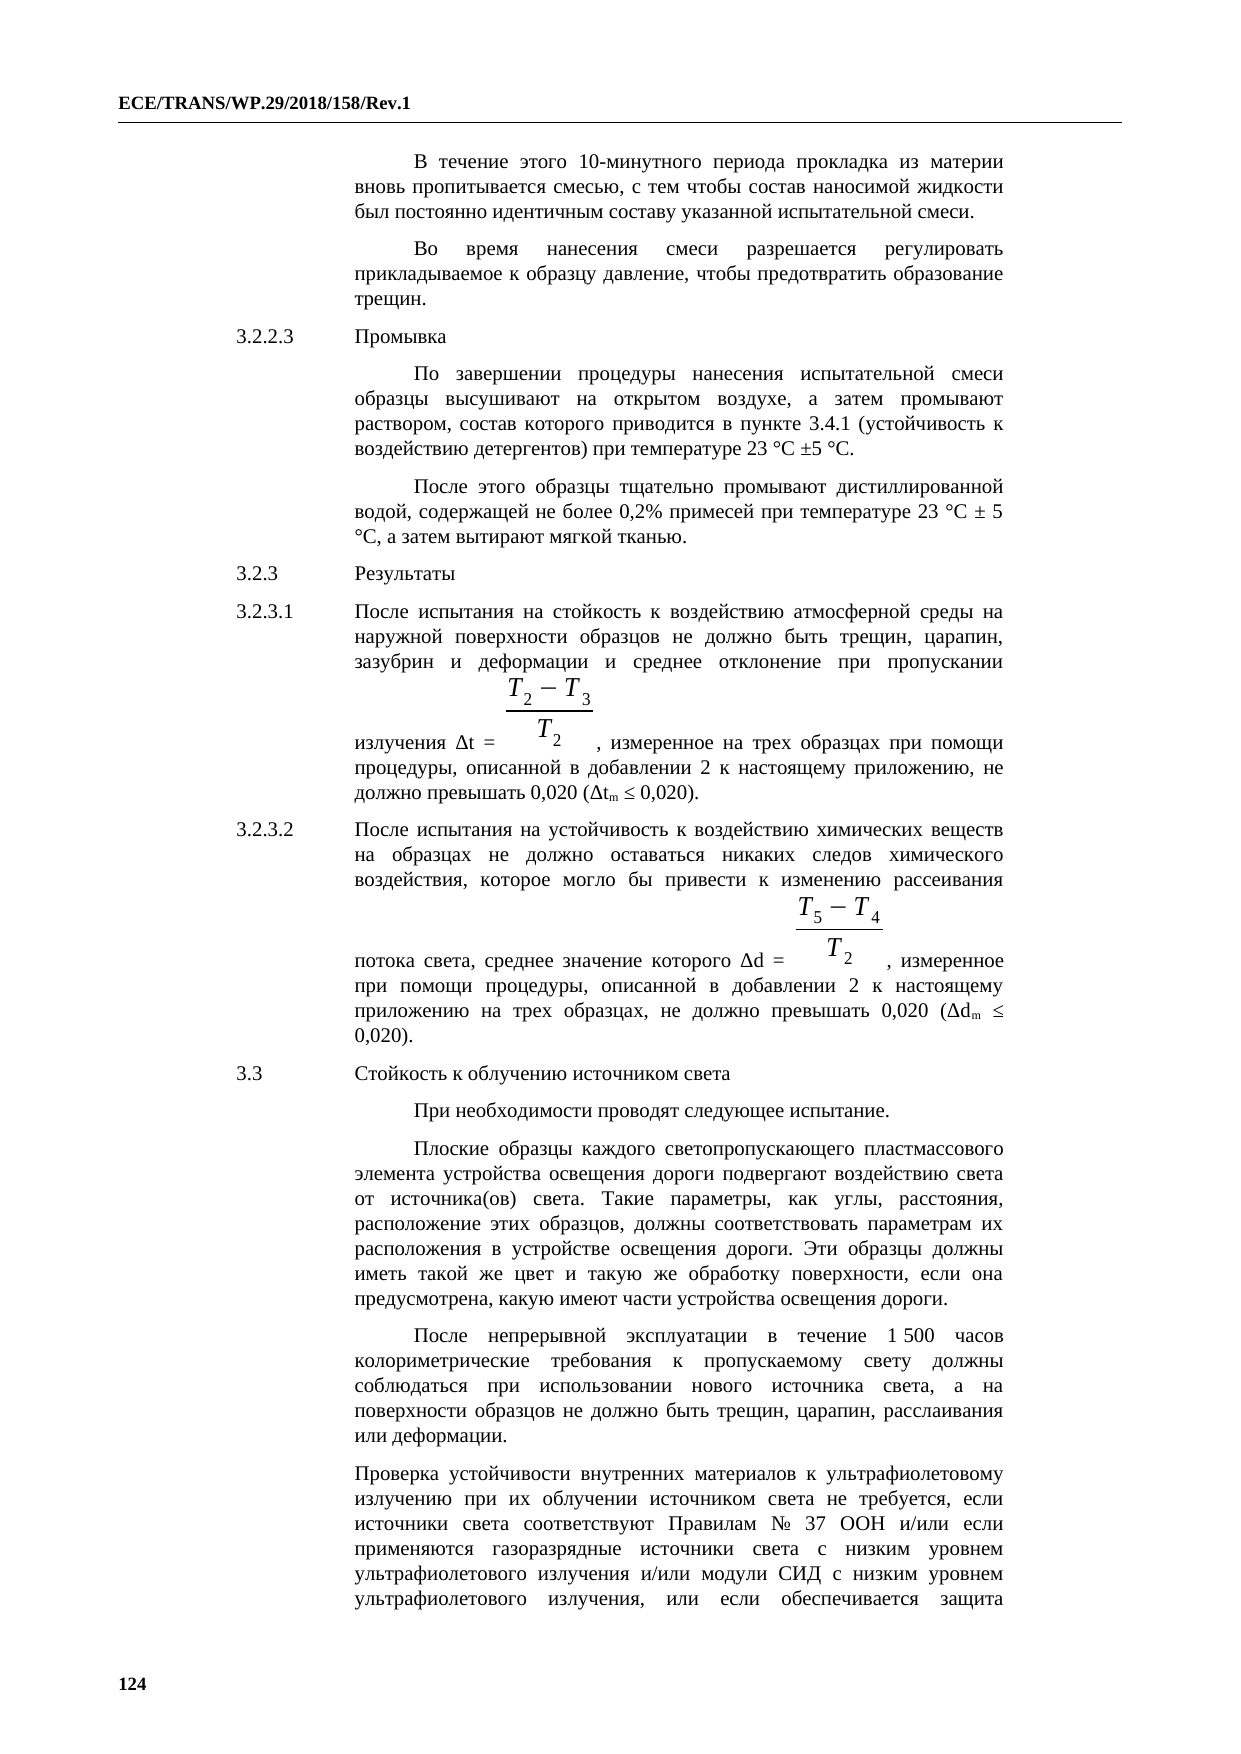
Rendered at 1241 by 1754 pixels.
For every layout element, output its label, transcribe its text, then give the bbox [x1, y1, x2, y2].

text Во время нанесения смеси разрешается регулировать прикладываемое к образцу давление, чтобы предотвратить образование трещин. [354, 235, 1004, 310]
text 3.3 Стойкость к облучению источником света [236, 1060, 1004, 1085]
text Плоские образцы каждого светопропускающего пластмассового элемента устройства освещения дороги подвергают воздействию света от источника(ов) света. Такие параметры, как углы, расстояния, расположение этих образцов, должны соответствовать параметрам их расположения в устройстве освещения дороги. Эти образцы должны иметь такой же цвет и такую же обработку поверхности, если она предусмотрена, какую имеют части устройства освещения дороги. [354, 1135, 1004, 1310]
text По завершении процедуры нанесения испытательной смеси образцы высушивают на открытом воздухе, а затем промывают раствором, состав которого приводится в пункте 3.4.1 (устойчивость к воздействию детергентов) при температуре 23 °С ±5 °С. [354, 360, 1004, 460]
text После непрерывной эксплуатации в течение 1 500 часов колориметрические требования к пропускаемому свету должны соблюдаться при использовании нового источника света, а на поверхности образцов не должно быть трещин, царапин, расслаивания или деформации. [354, 1322, 1004, 1447]
text 3.2.2.3 Промывка [236, 323, 1004, 348]
text 3.2.3.2 После испытания на устойчивость к воздействию химических веществ на образцах не должно оставаться никаких следов химического воздействия, которое могло бы привести к изменению рассеивания потока света, среднее значение которого Δd = , измеренное при помощи процедуры, описанной в добавлении 2 к настоящему приложению на трех образцах, не должно превышать 0,020 (Δdm ≤ 0,020). [236, 816, 1004, 1047]
text 3.2.3.1 После испытания на стойкость к воздействию атмосферной среды на наружной поверхности образцов не должно быть трещин, царапин, зазубрин и деформации и среднее отклонение при пропускании излучения Δt = , измеренное на трех образцах при помощи процедуры, описанной в добавлении 2 к настоящему приложению, не должно превышать 0,020 (Δtm ≤ 0,020). [236, 598, 1004, 804]
text При необходимости проводят следующее испытание. [354, 1097, 1004, 1122]
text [354, 1460, 1004, 1610]
text После этого образцы тщательно промывают дистиллированной водой, содержащей не более 0,2% примесей при температуре 23 °С ± 5 °С, а затем вытирают мягкой тканью. [354, 473, 1004, 548]
text 3.2.3 Результаты [236, 560, 1004, 585]
text В течение этого 10-минутного периода прокладка из материи вновь пропитывается смесью, с тем чтобы состав наносимой жидкости был постоянно идентичным составу указанной испытательной смеси. [354, 148, 1004, 223]
